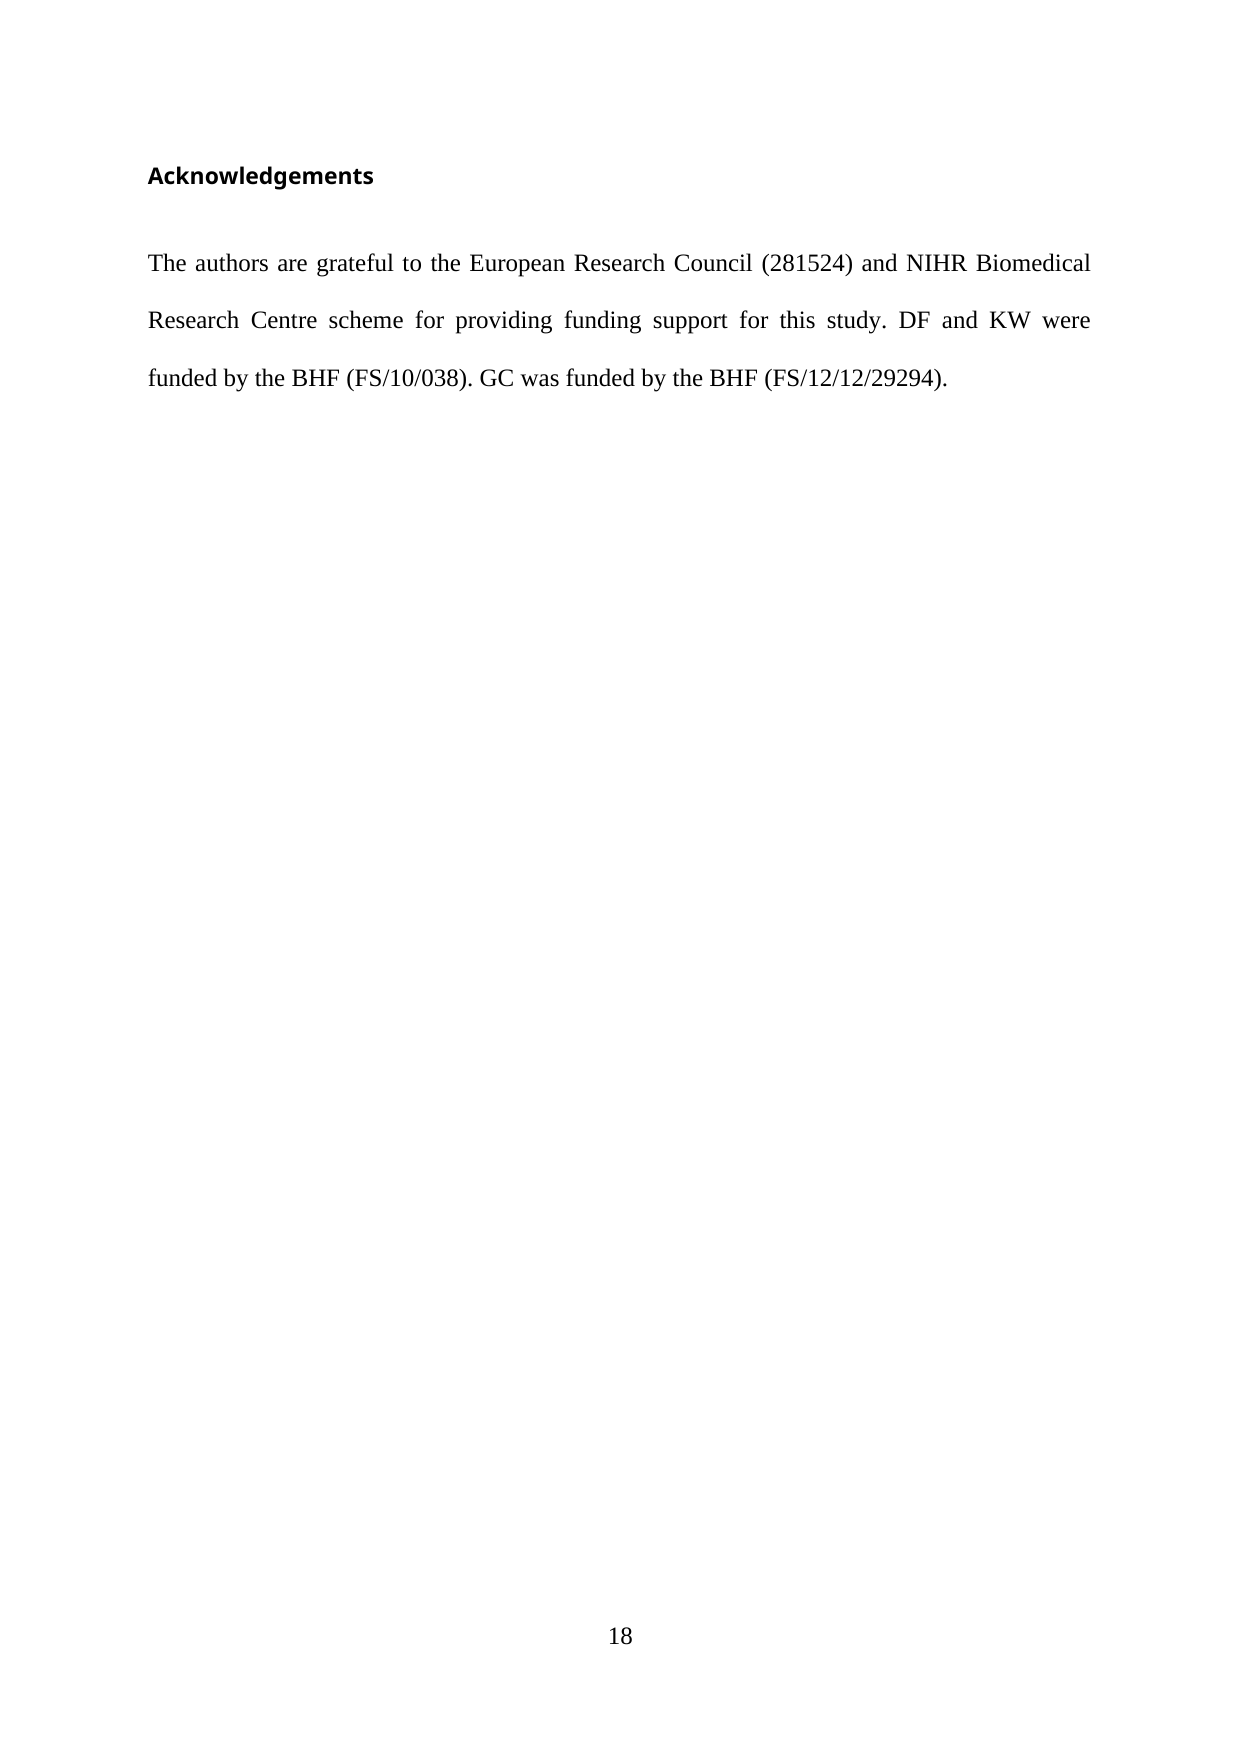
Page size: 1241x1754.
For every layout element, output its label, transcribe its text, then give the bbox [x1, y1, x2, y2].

subtitle Acknowledgements [148, 160, 1092, 191]
text The authors are grateful to the European Research Council (281524) and NIHR Biomedical Research Centre scheme for providing funding support for this study. DF and KW were funded by the BHF (FS/10/038). GC was funded by the BHF (FS/12/12/29294). [148, 248, 1092, 391]
